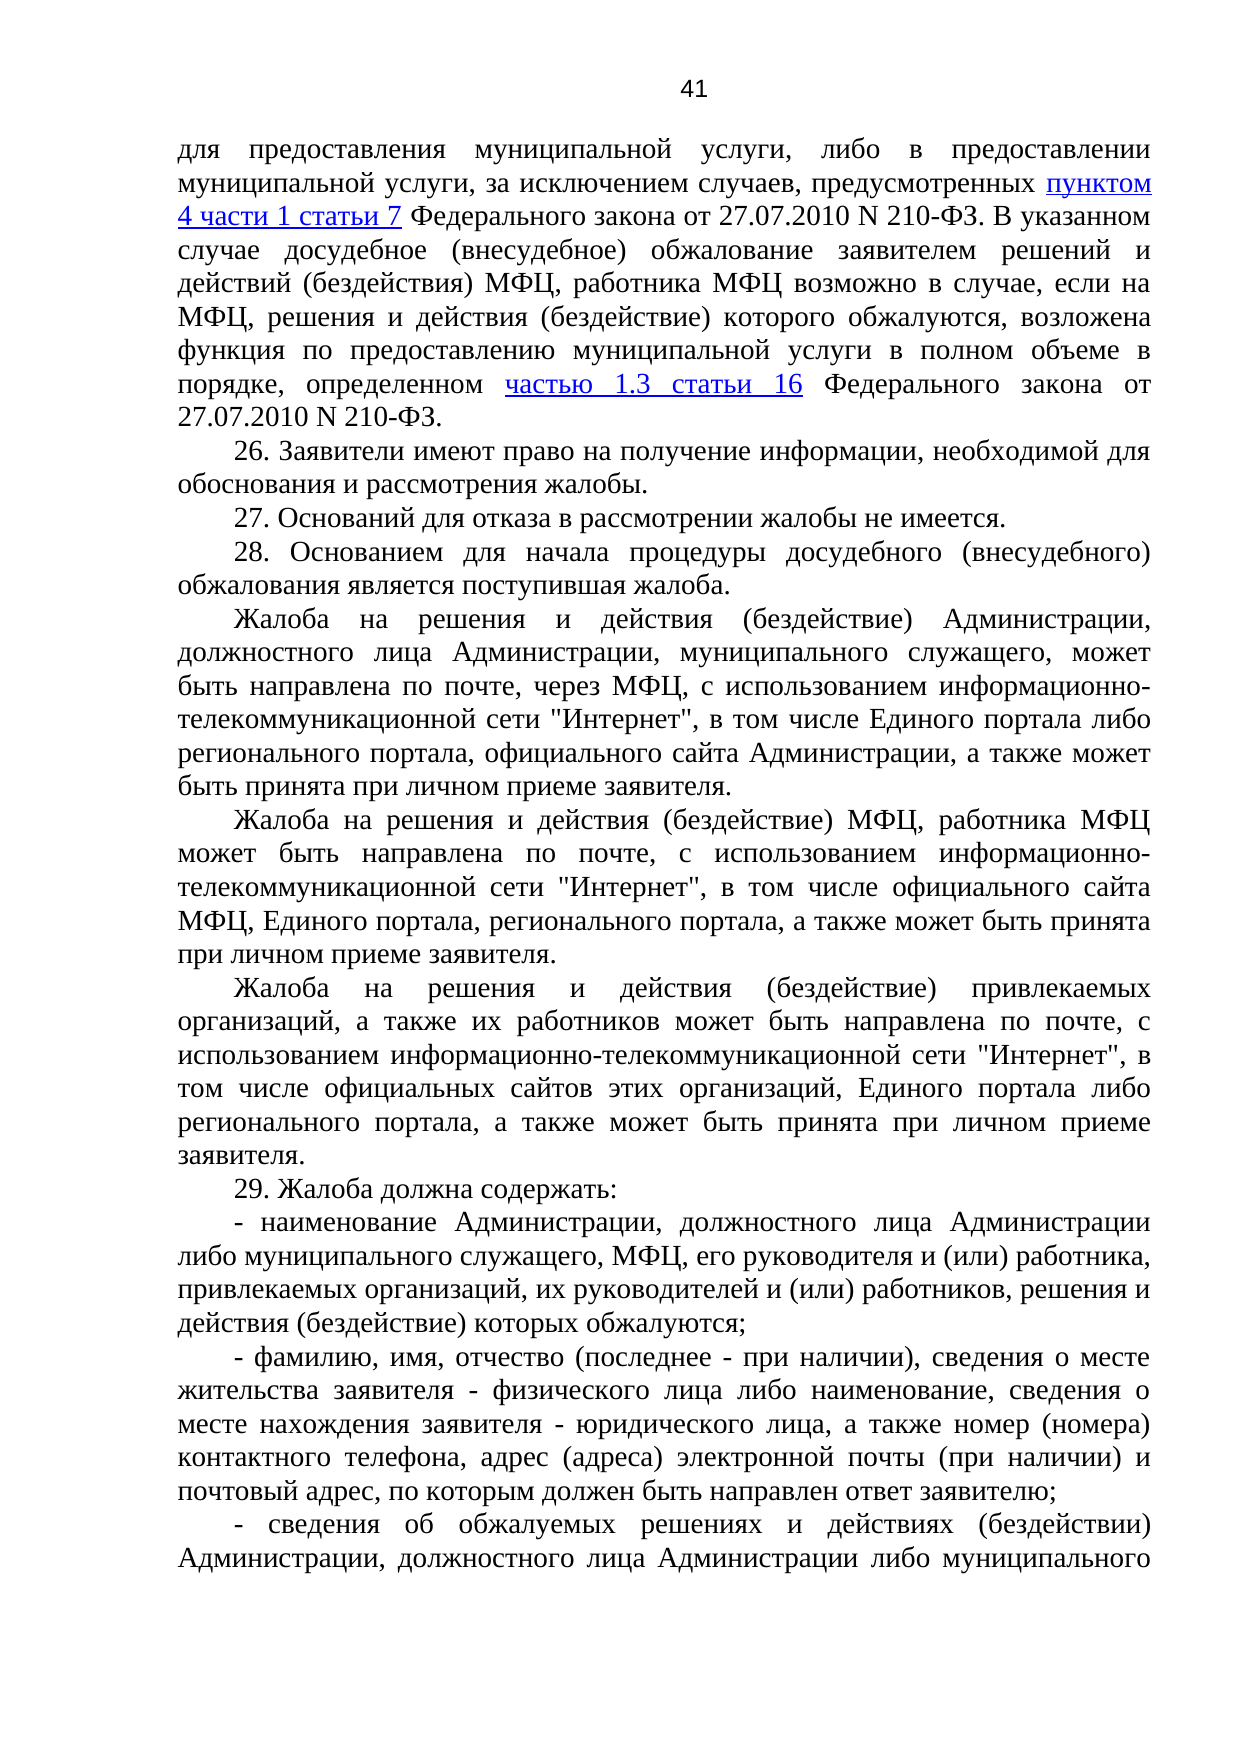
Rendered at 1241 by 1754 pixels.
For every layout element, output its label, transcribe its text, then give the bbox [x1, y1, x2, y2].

text Жалоба на решения и действия (бездействие) МФЦ, работника МФЦ может быть направлена по почте, с использованием информационно-телекоммуникационной сети "Интернет", в том числе официального сайта МФЦ, Единого портала, регионального портала, а также может быть принята при личном приеме заявителя. [177, 802, 1152, 970]
text 28. Основанием для начала процедуры досудебного (внесудебного) обжалования является поступившая жалоба. [177, 534, 1152, 601]
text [177, 1506, 1152, 1573]
text 26. Заявители имеют право на получение информации, необходимой для обоснования и рассмотрения жалобы. [177, 433, 1152, 500]
text Жалоба на решения и действия (бездействие) привлекаемых организаций, а также их работников может быть направлена по почте, с использованием информационно-телекоммуникационной сети "Интернет", в том числе официальных сайтов этих организаций, Единого портала либо регионального портала, а также может быть принята при личном приеме заявителя. [177, 970, 1152, 1171]
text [177, 131, 1152, 433]
text 27. Оснований для отказа в рассмотрении жалобы не имеется. [177, 500, 1152, 534]
text - наименование Администрации, должностного лица Администрации либо муниципального служащего, МФЦ, его руководителя и (или) работника, привлекаемых организаций, их руководителей и (или) работников, решения и действия (бездействие) которых обжалуются; [177, 1204, 1152, 1339]
text 29. Жалоба должна содержать: [177, 1171, 1152, 1204]
text - фамилию, имя, отчество (последнее - при наличии), сведения о месте жительства заявителя - физического лица либо наименование, сведения о месте нахождения заявителя - юридического лица, а также номер (номера) контактного телефона, адрес (адреса) электронной почты (при наличии) и почтовый адрес, по которым должен быть направлен ответ заявителю; [177, 1339, 1152, 1506]
text Жалоба на решения и действия (бездействие) Администрации, должностного лица Администрации, муниципального служащего, может быть направлена по почте, через МФЦ, с использованием информационно-телекоммуникационной сети "Интернет", в том числе Единого портала либо регионального портала, официального сайта Администрации, а также может быть принята при личном приеме заявителя. [177, 601, 1152, 802]
